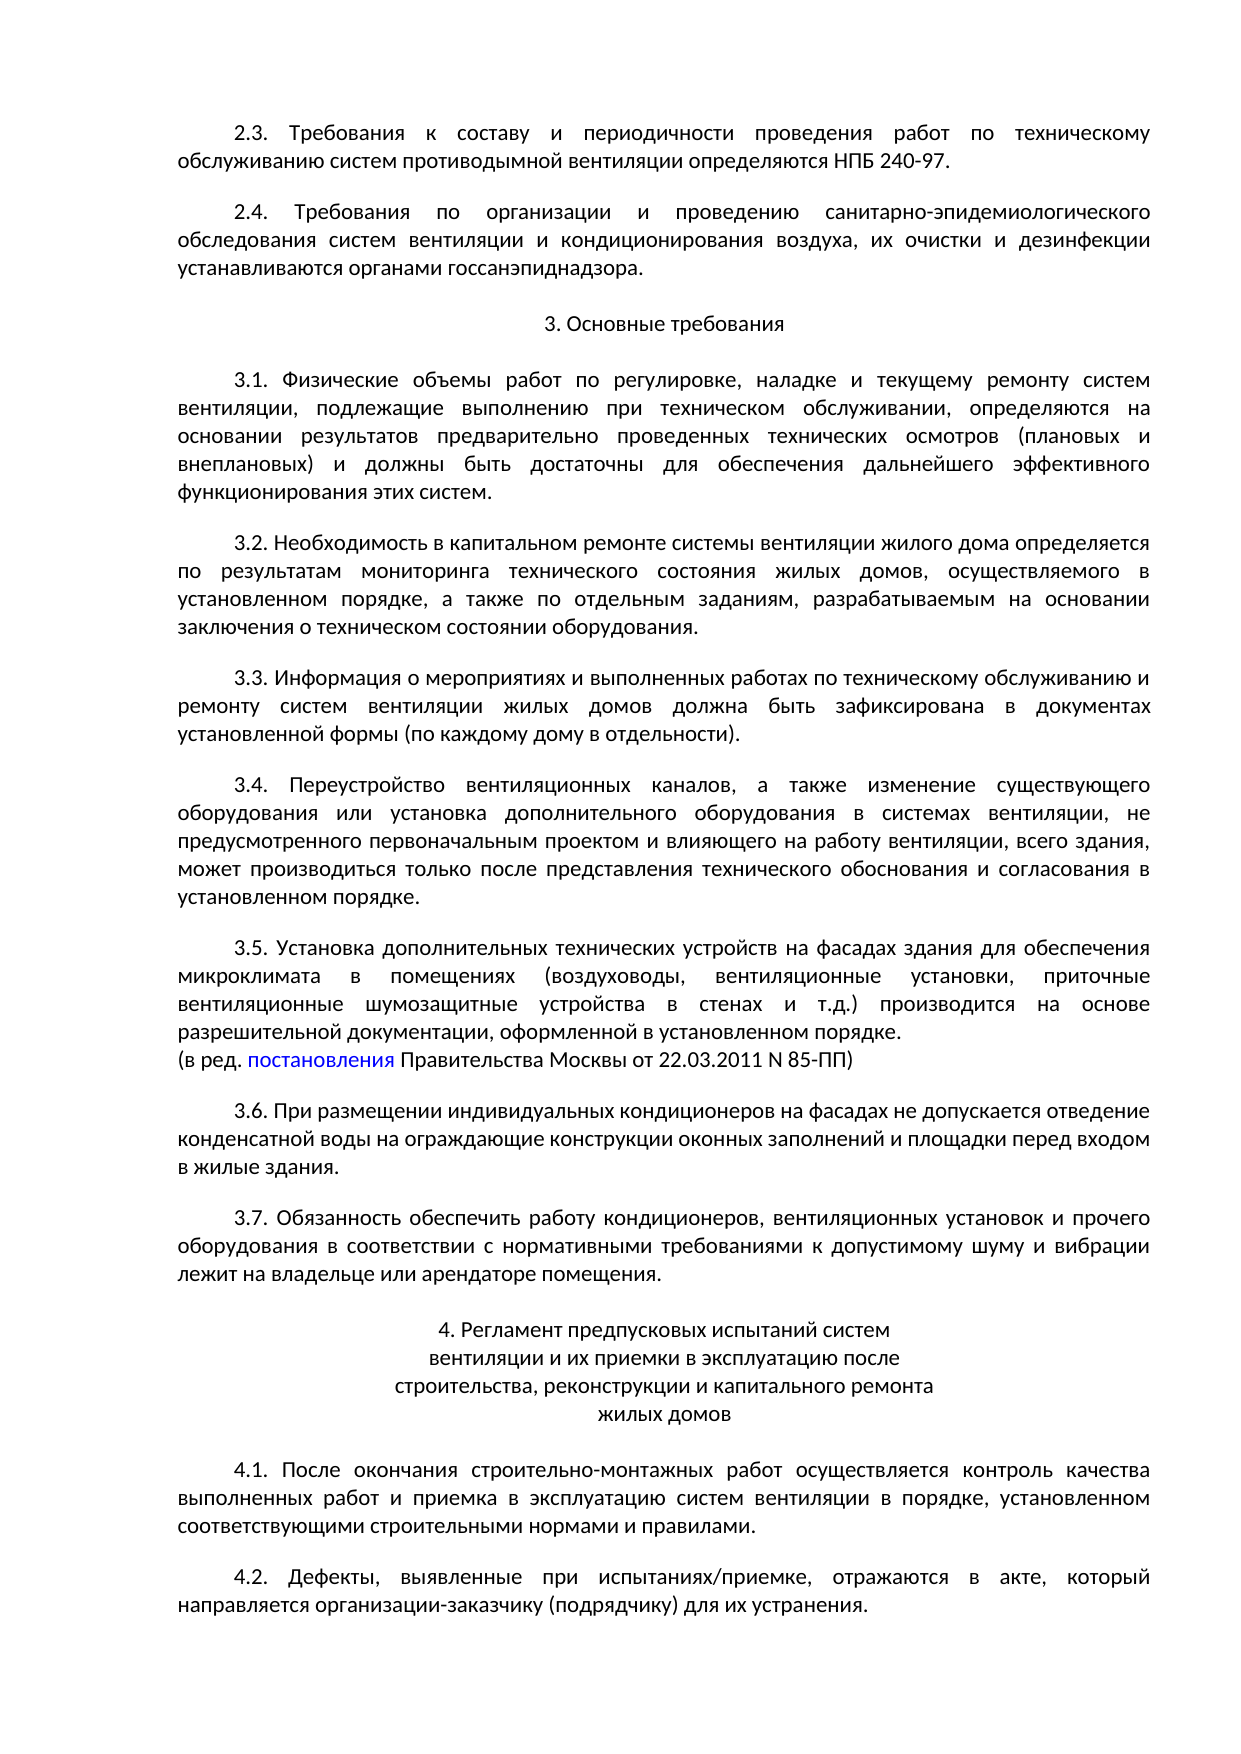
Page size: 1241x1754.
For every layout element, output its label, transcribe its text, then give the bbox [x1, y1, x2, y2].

text 3.5. Установка дополнительных технических устройств на фасадах здания для обеспечения микроклимата в помещениях (воздуховоды, вентиляционные установки, приточные вентиляционные шумозащитные устройства в стенах и т.д.) производится на основе разрешительной документации, оформленной в установленном порядке. [177, 933, 1152, 1045]
text строительства, реконструкции и капитального ремонта [177, 1371, 1152, 1399]
text вентиляции и их приемки в эксплуатацию после [177, 1343, 1152, 1371]
text 3.6. При размещении индивидуальных кондиционеров на фасадах не допускается отведение конденсатной воды на ограждающие конструкции оконных заполнений и площадки перед входом в жилые здания. [177, 1096, 1152, 1180]
text 4.2. Дефекты, выявленные при испытаниях/приемке, отражаются в акте, который направляется организации-заказчику (подрядчику) для их устранения. [177, 1562, 1152, 1618]
text 3.1. Физические объемы работ по регулировке, наладке и текущему ремонту систем вентиляции, подлежащие выполнению при техническом обслуживании, определяются на основании результатов предварительно проведенных технических осмотров (плановых и внеплановых) и должны быть достаточны для обеспечения дальнейшего эффективного функционирования этих систем. [177, 365, 1152, 505]
text 3.7. Обязанность обеспечить работу кондиционеров, вентиляционных установок и прочего оборудования в соответствии с нормативными требованиями к допустимому шуму и вибрации лежит на владельце или арендаторе помещения. [177, 1203, 1152, 1287]
text жилых домов [177, 1399, 1152, 1427]
text 4. Регламент предпусковых испытаний систем [177, 1315, 1152, 1343]
text 3.3. Информация о мероприятиях и выполненных работах по техническому обслуживанию и ремонту систем вентиляции жилых домов должна быть зафиксирована в документах установленной формы (по каждому дому в отдельности). [177, 663, 1152, 747]
text 3.2. Необходимость в капитальном ремонте системы вентиляции жилого дома определяется по результатам мониторинга технического состояния жилых домов, осуществляемого в установленном порядке, а также по отдельным заданиям, разрабатываемым на основании заключения о техническом состоянии оборудования. [177, 528, 1152, 640]
text 2.3. Требования к составу и периодичности проведения работ по техническому обслуживанию систем противодымной вентиляции определяются НПБ 240-97. [177, 118, 1152, 174]
text 3.4. Переустройство вентиляционных каналов, а также изменение существующего оборудования или установка дополнительного оборудования в системах вентиляции, не предусмотренного первоначальным проектом и влияющего на работу вентиляции, всего здания, может производиться только после представления технического обоснования и согласования в установленном порядке. [177, 770, 1152, 910]
text 3. Основные требования [177, 309, 1152, 337]
text (в ред. постановления Правительства Москвы от 22.03.2011 N 85-ПП) [177, 1045, 1152, 1073]
text 4.1. После окончания строительно-монтажных работ осуществляется контроль качества выполненных работ и приемка в эксплуатацию систем вентиляции в порядке, установленном соответствующими строительными нормами и правилами. [177, 1455, 1152, 1539]
text 2.4. Требования по организации и проведению санитарно-эпидемиологического обследования систем вентиляции и кондиционирования воздуха, их очистки и дезинфекции устанавливаются органами госсанэпиднадзора. [177, 197, 1152, 281]
